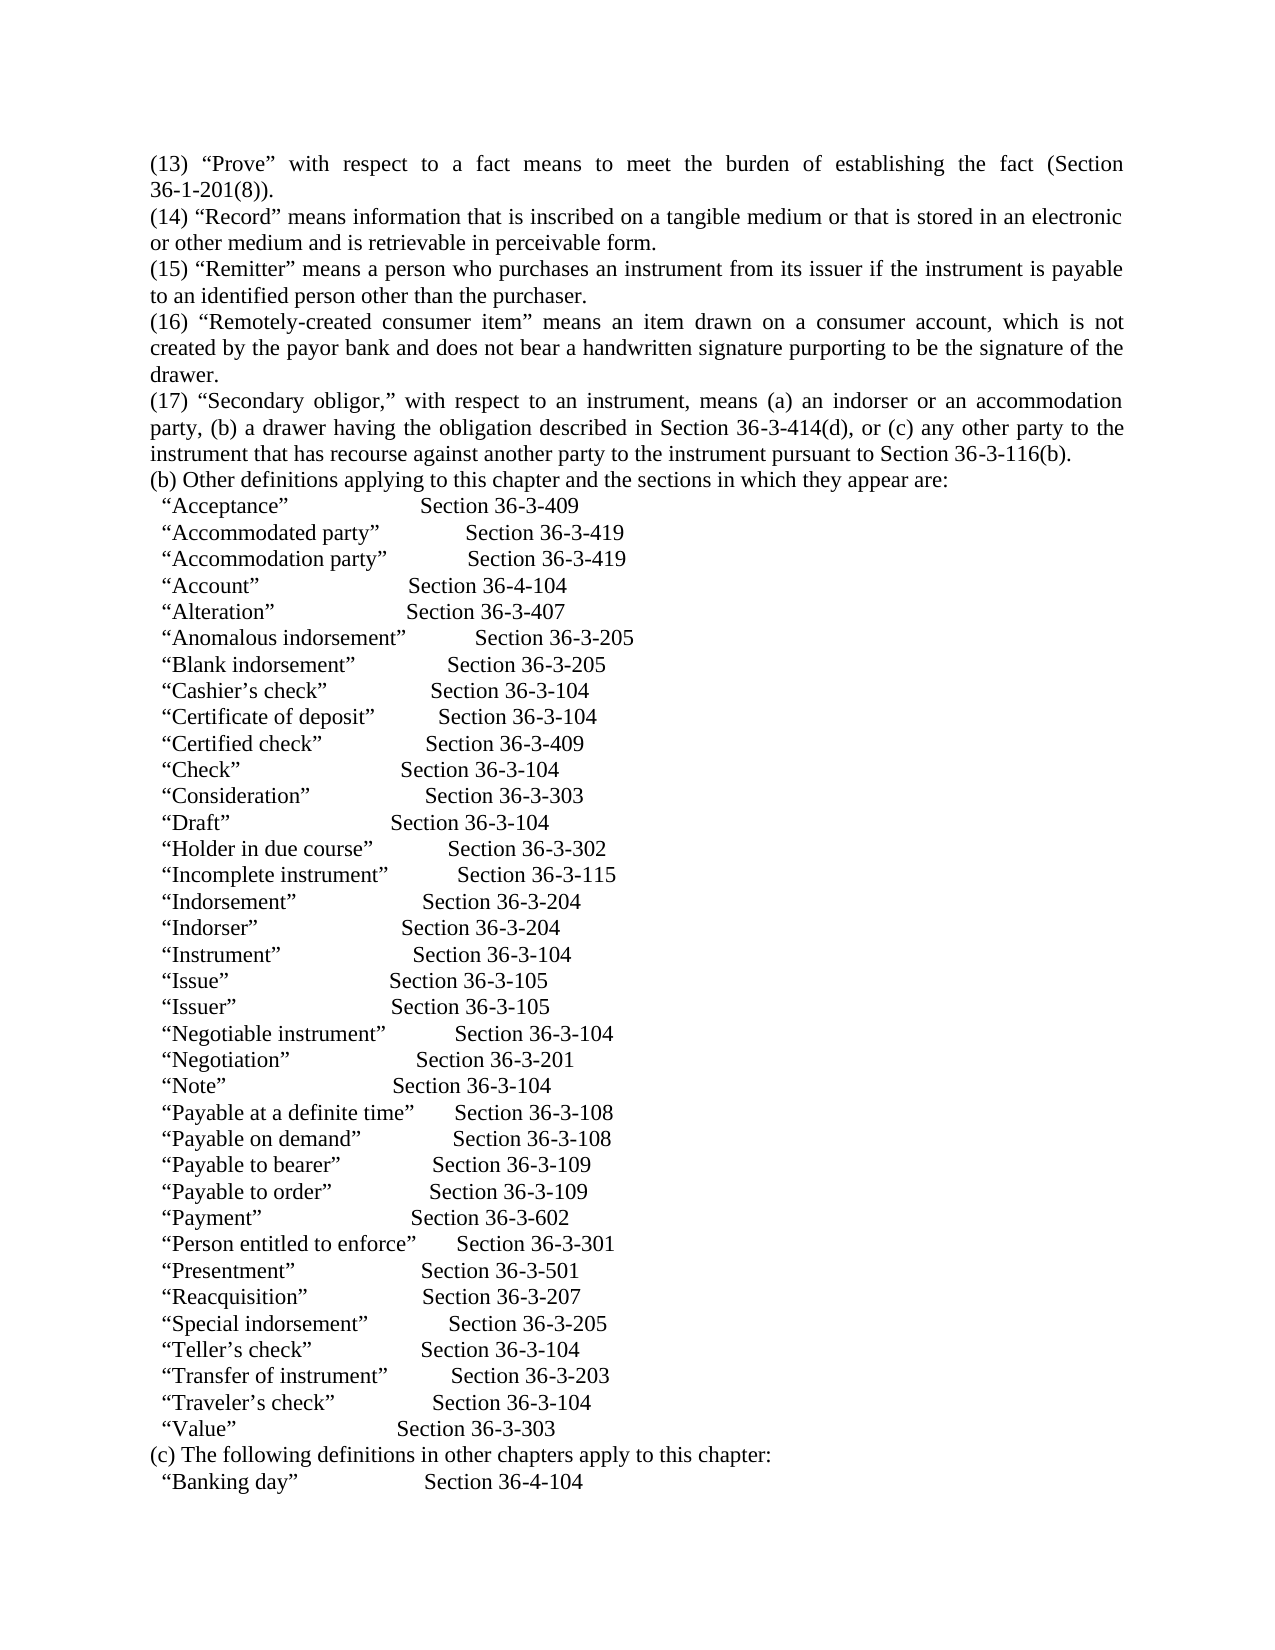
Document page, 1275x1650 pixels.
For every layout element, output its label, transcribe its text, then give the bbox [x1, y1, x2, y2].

text “Acceptance” Section 36-3-409 [150, 493, 1125, 519]
text “Payable on demand” Section 36-3-108 [150, 1125, 1125, 1151]
text “Transfer of instrument” Section 36-3-203 [150, 1362, 1125, 1389]
text “Payable to order” Section 36-3-109 [150, 1178, 1125, 1204]
text “Indorser” Section 36-3-204 [150, 914, 1125, 941]
text “Account” Section 36-4-104 [150, 572, 1125, 598]
text “Issuer” Section 36-3-105 [150, 993, 1125, 1020]
text “Incomplete instrument” Section 36-3-115 [150, 862, 1125, 888]
text “Person entitled to enforce” Section 36-3-301 [150, 1231, 1125, 1257]
text “Payable to bearer” Section 36-3-109 [150, 1151, 1125, 1178]
text (16) “Remotely-created consumer item” means an item drawn on a consumer account, which is not created by the payor bank and does not bear a handwritten signature purporting to be the signature of the drawer. [150, 308, 1125, 387]
text “Blank indorsement” Section 36-3-205 [150, 651, 1125, 677]
text “Negotiation” Section 36-3-201 [150, 1046, 1125, 1072]
text “Negotiable instrument” Section 36-3-104 [150, 1020, 1125, 1046]
text “Cashier’s check” Section 36-3-104 [150, 677, 1125, 703]
text (17) “Secondary obligor,” with respect to an instrument, means (a) an indorser or an accommodation party, (b) a drawer having the obligation described in Section 36-3-414(d), or (c) any other party to the instrument that has recourse against another party to the instrument pursuant to Section 36-3-116(b). [150, 387, 1125, 466]
text “Certificate of deposit” Section 36-3-104 [150, 703, 1125, 730]
text “Instrument” Section 36-3-104 [150, 941, 1125, 967]
text “Consideration” Section 36-3-303 [150, 782, 1125, 809]
text “Indorsement” Section 36-3-204 [150, 888, 1125, 914]
text “Presentment” Section 36-3-501 [150, 1257, 1125, 1283]
text (15) “Remitter” means a person who purchases an instrument from its issuer if the instrument is payable to an identified person other than the purchaser. [150, 255, 1125, 308]
text (13) “Prove” with respect to a fact means to meet the burden of establishing the fact (Section 36-1-201(8)). [150, 150, 1125, 203]
text “Check” Section 36-3-104 [150, 756, 1125, 782]
text “Reacquisition” Section 36-3-207 [150, 1283, 1125, 1309]
text “Value” Section 36-3-303 [150, 1415, 1125, 1441]
text “Traveler’s check” Section 36-3-104 [150, 1389, 1125, 1415]
text “Payable at a definite time” Section 36-3-108 [150, 1099, 1125, 1125]
text “Accommodated party” Section 36-3-419 [150, 519, 1125, 545]
text (c) The following definitions in other chapters apply to this chapter: [150, 1441, 1125, 1468]
text (14) “Record” means information that is inscribed on a tangible medium or that is stored in an electronic or other medium and is retrievable in perceivable form. [150, 203, 1125, 255]
text “Alteration” Section 36-3-407 [150, 598, 1125, 624]
text “Teller’s check” Section 36-3-104 [150, 1336, 1125, 1362]
text “Payment” Section 36-3-602 [150, 1204, 1125, 1231]
text “Certified check” Section 36-3-409 [150, 730, 1125, 756]
text (b) Other definitions applying to this chapter and the sections in which they appear are: [150, 466, 1125, 493]
text “Draft” Section 36-3-104 [150, 809, 1125, 835]
text “Banking day” Section 36-4-104 [150, 1468, 1125, 1494]
text “Holder in due course” Section 36-3-302 [150, 835, 1125, 862]
text “Special indorsement” Section 36-3-205 [150, 1309, 1125, 1336]
text “Issue” Section 36-3-105 [150, 967, 1125, 993]
text “Accommodation party” Section 36-3-419 [150, 545, 1125, 572]
text “Note” Section 36-3-104 [150, 1072, 1125, 1099]
text “Anomalous indorsement” Section 36-3-205 [150, 624, 1125, 651]
